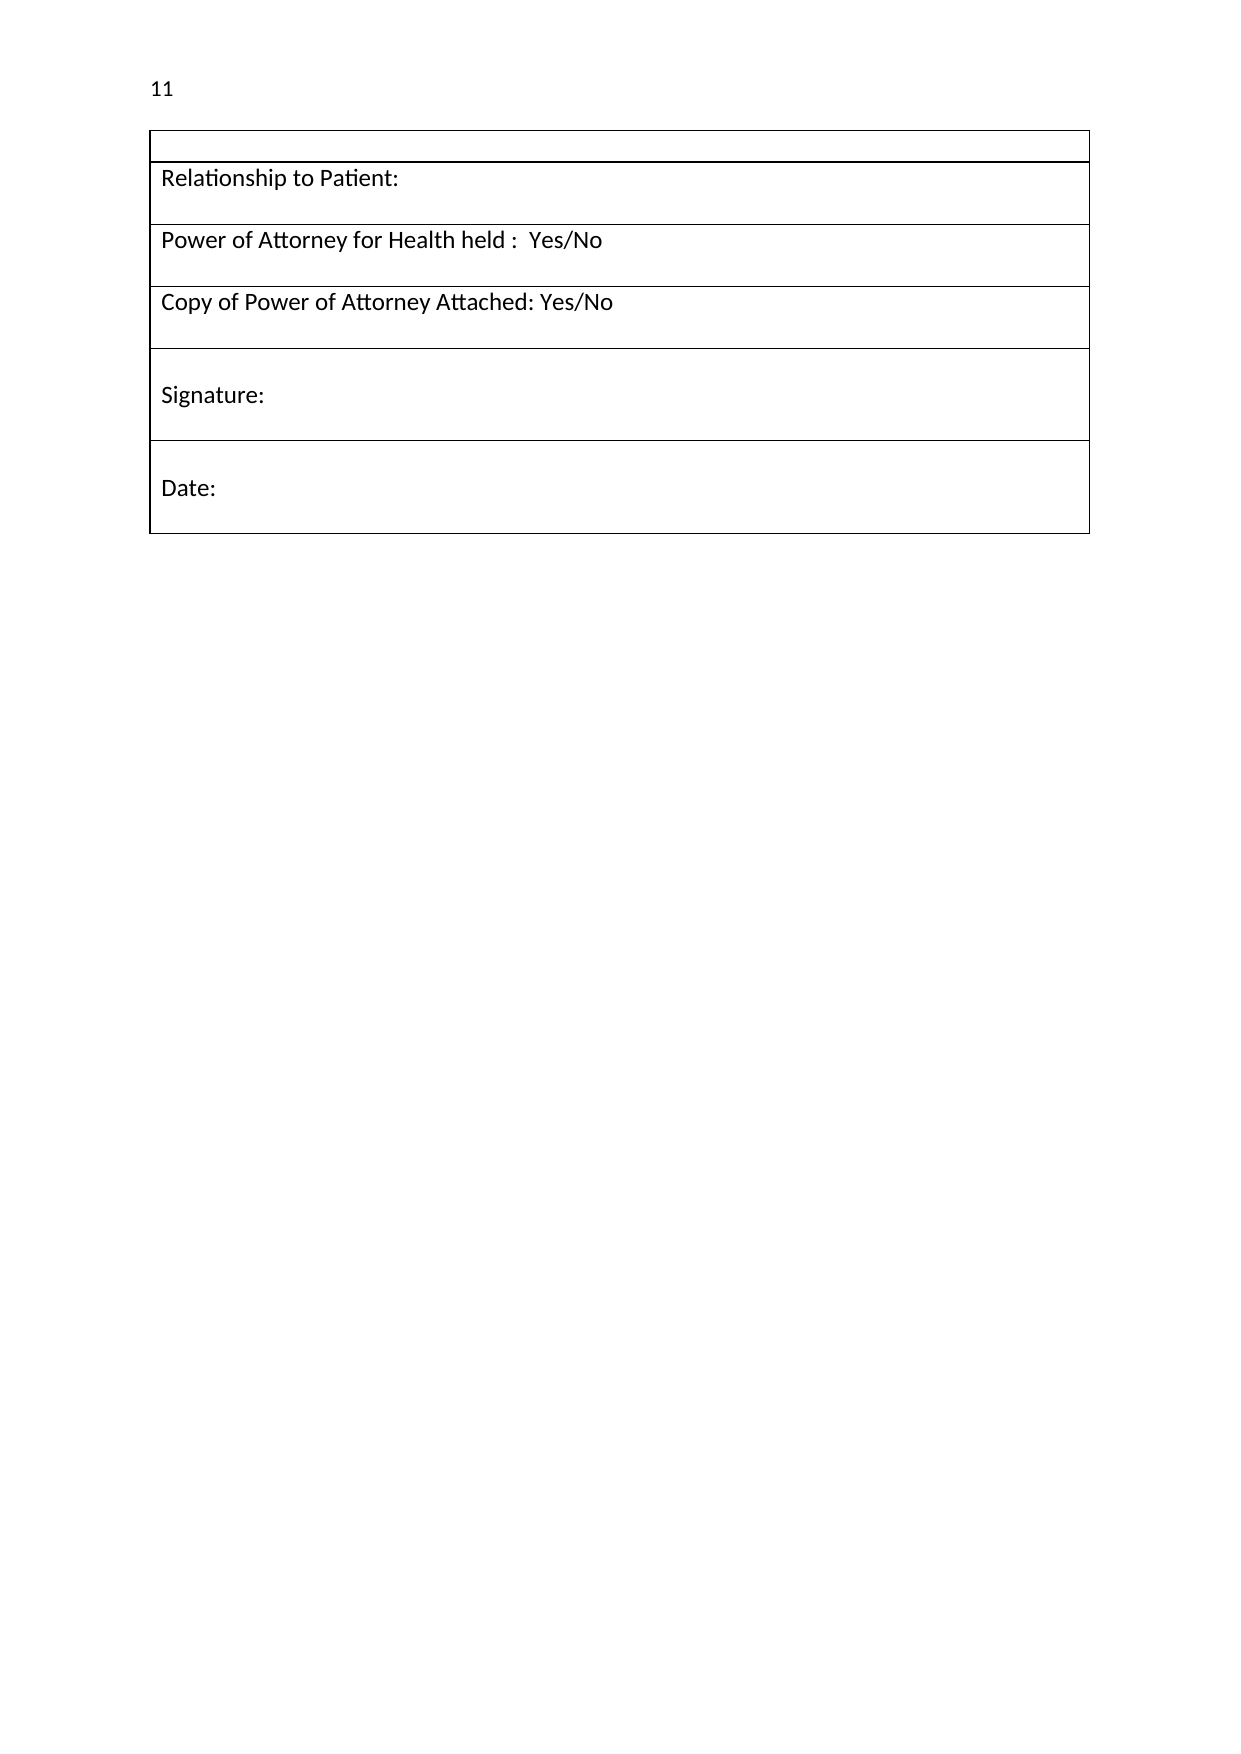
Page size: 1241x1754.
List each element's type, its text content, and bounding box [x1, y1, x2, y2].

table_cell Copy of Power of Attorney Attached: Yes/No [151, 287, 1089, 348]
table_cell Relationship to Patient: [151, 163, 1089, 223]
table_cell Date: [151, 441, 1089, 533]
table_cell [151, 131, 1089, 161]
table_cell Power of Attorney for Health held : Yes/No [151, 225, 1089, 286]
table_cell Signature: [151, 349, 1089, 440]
